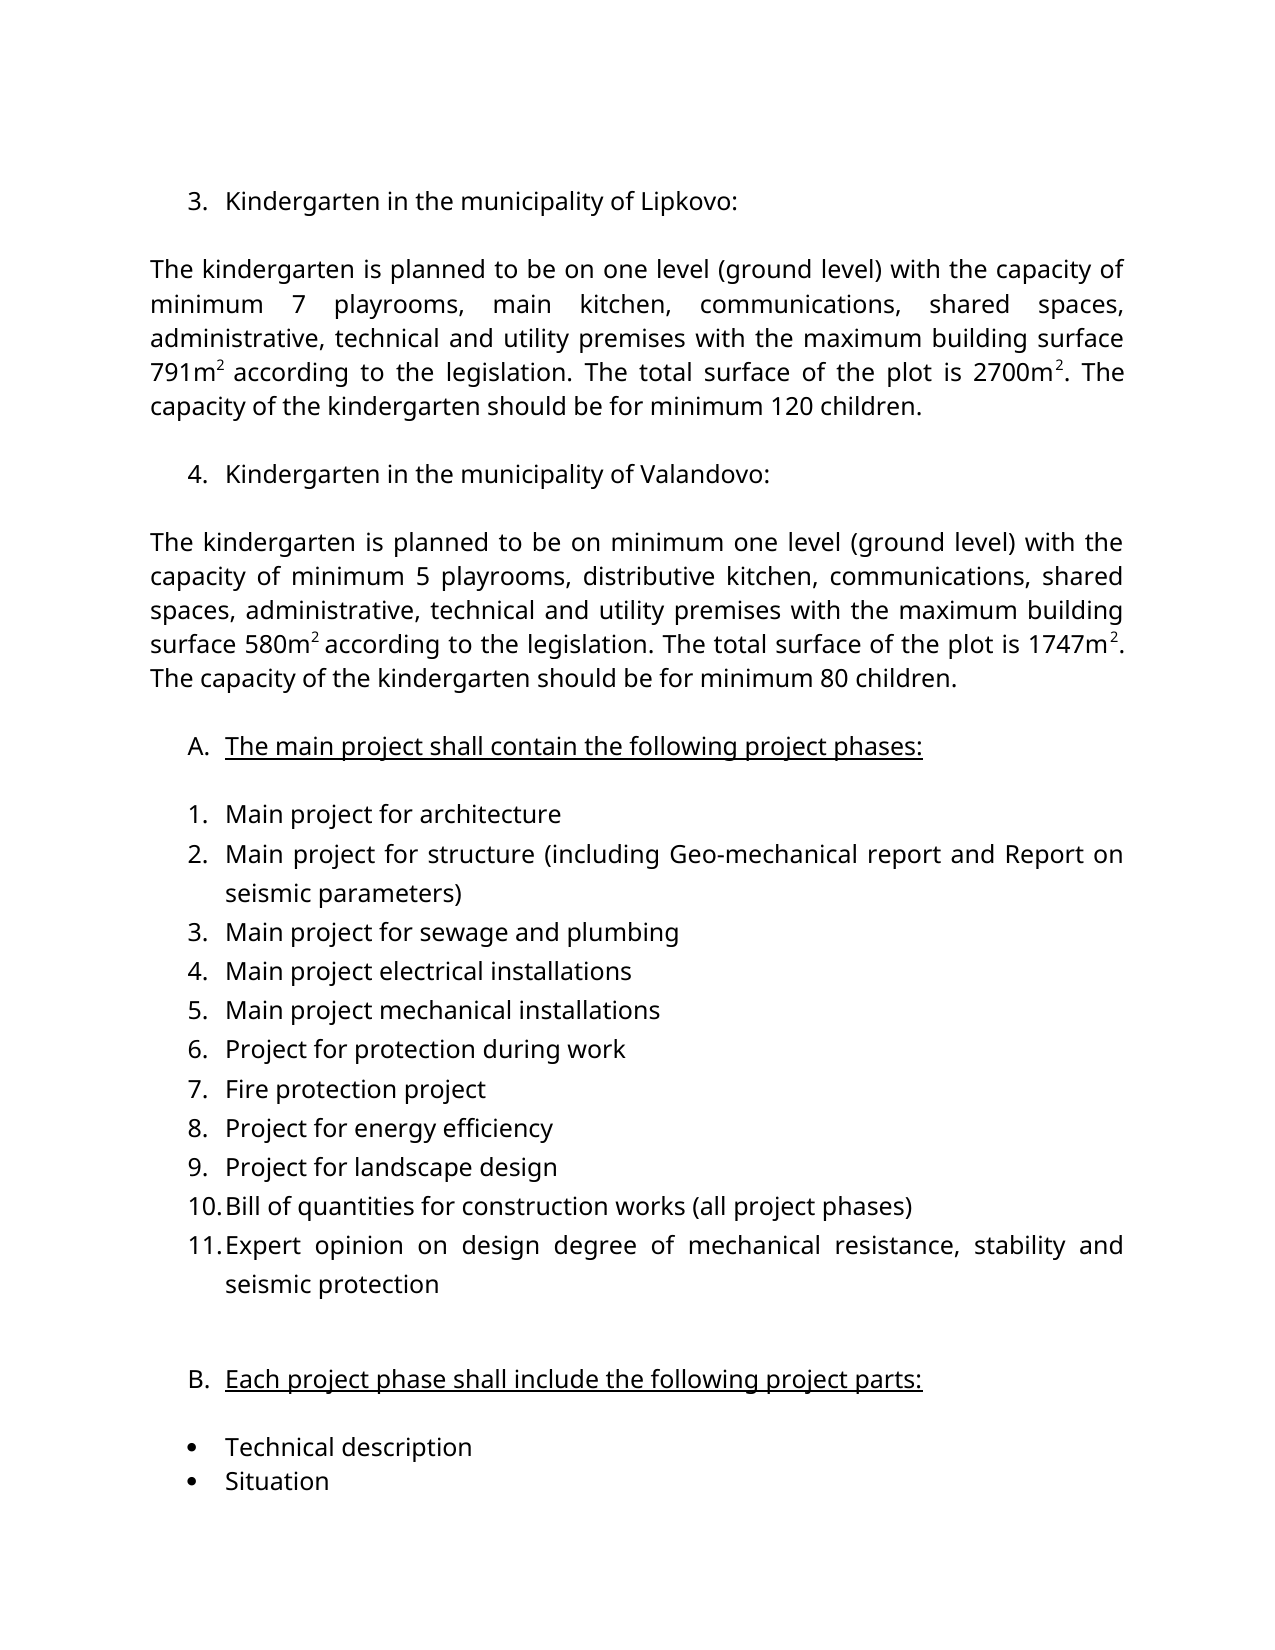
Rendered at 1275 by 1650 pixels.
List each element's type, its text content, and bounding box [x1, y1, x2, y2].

list Project for protection during work [187, 1032, 1125, 1066]
list Fire protection project [187, 1071, 1125, 1105]
list Project for landscape design [187, 1150, 1125, 1184]
list Each project phase shall include the following project parts: [187, 1361, 1125, 1395]
list Main project for sewage and plumbing [187, 915, 1125, 949]
list Bill of quantities for construction works (all project phases) [187, 1189, 1125, 1223]
list Main project electrical installations [187, 954, 1125, 988]
list Main project for architecture [187, 797, 1125, 831]
list The main project shall contain the following project phases: [187, 729, 1125, 763]
text The kindergarten is planned to be on one level (ground level) with the capacity of minimum 7 playrooms, main kitchen, communications, shared spaces, administrative, technical and utility premises with the maximum building surface 791m2 according to the legislation. The total surface of the plot is 2700m2. The capacity of the kindergarten should be for minimum 120 children. [150, 252, 1125, 422]
list Main project for structure (including Geo-mechanical report and Report on seismic parameters) [187, 836, 1125, 909]
list Expert opinion on design degree of mechanical resistance, stability and seismic protection [187, 1228, 1125, 1301]
list Situation [187, 1463, 1125, 1497]
list Technical description [187, 1429, 1125, 1463]
list Kindergarten in the : [187, 184, 1125, 218]
text The kindergarten is planned to be on minimum one level (ground level) with the capacity of minimum 5 playrooms, distributive kitchen, communications, shared spaces, administrative, technical and utility premises with the maximum building surface 580m2 according to the legislation. The total surface of the plot is 1747m2. The capacity of the kindergarten should be for minimum 80 children. [150, 525, 1125, 695]
list Kindergarten in the : [187, 457, 1125, 491]
list Main project mechanical installations [187, 993, 1125, 1027]
list Project for energy efficiency [187, 1111, 1125, 1144]
